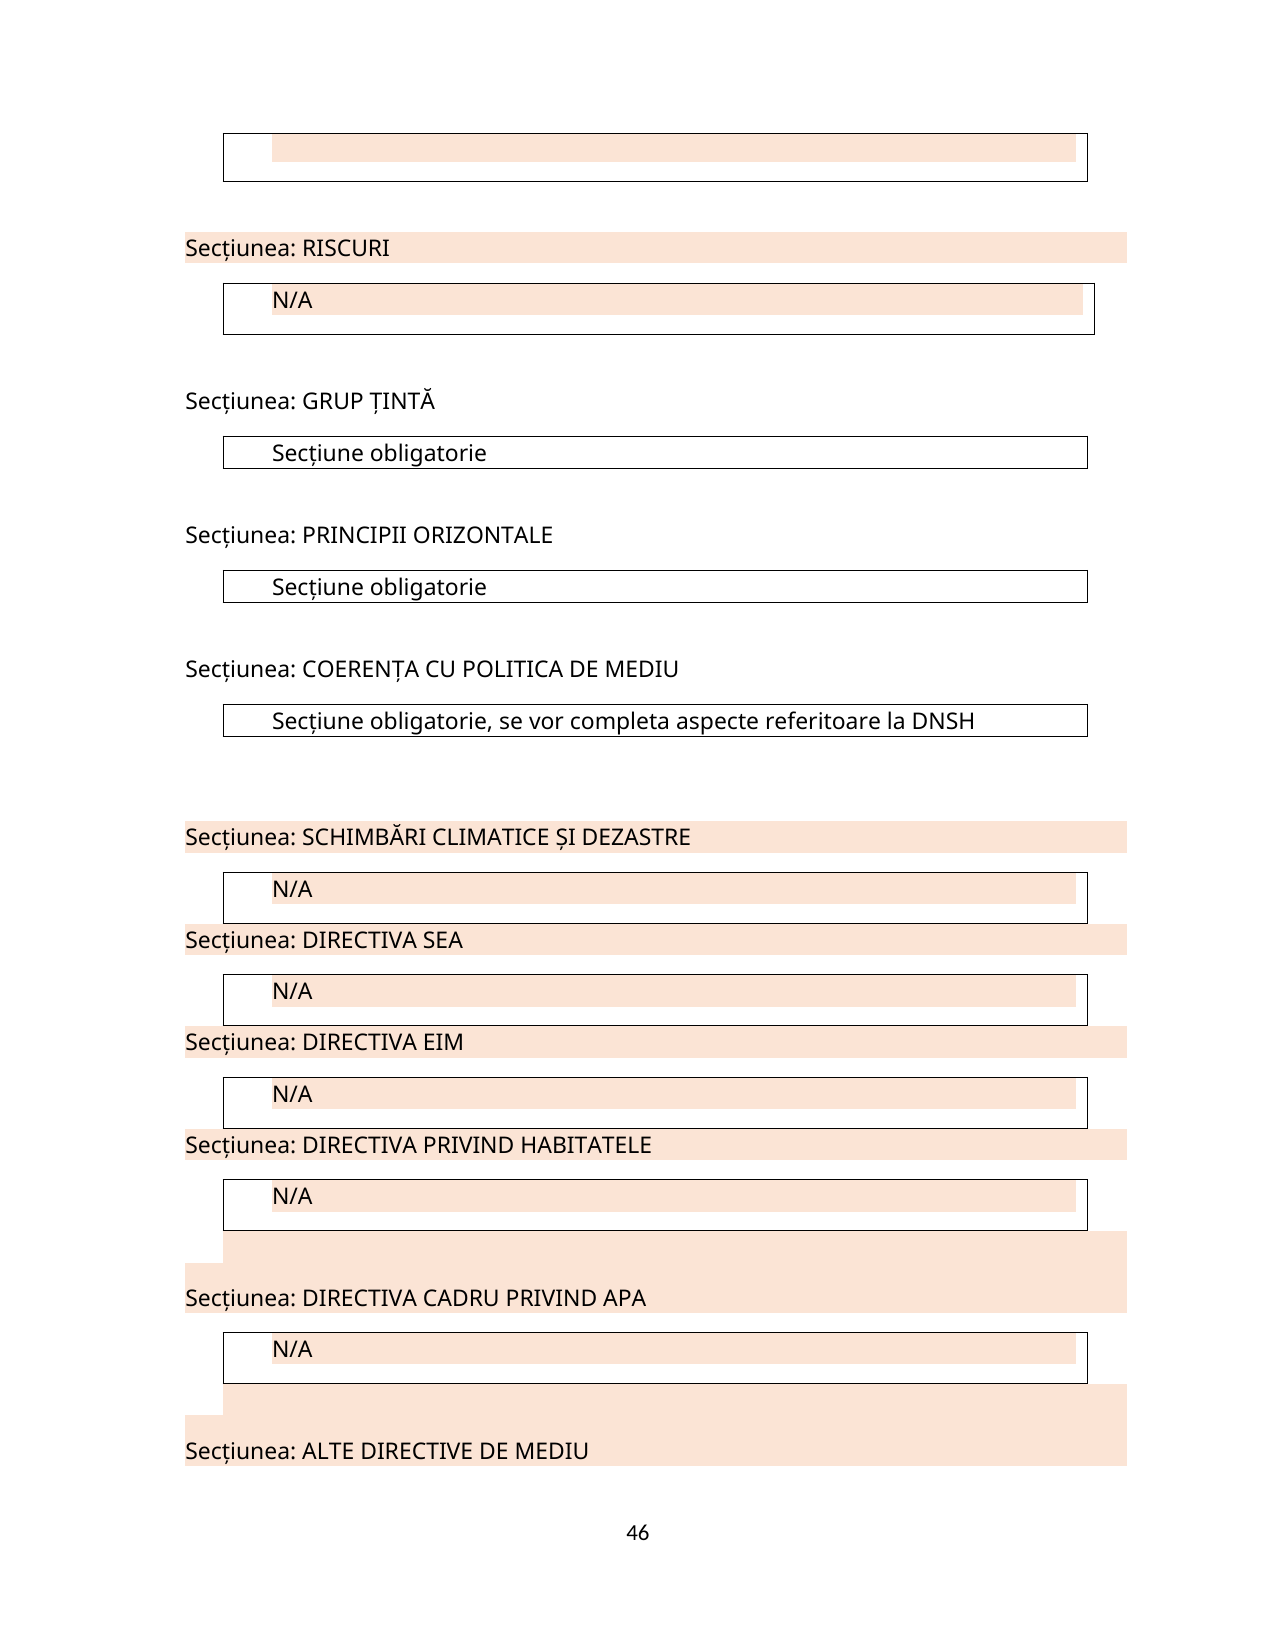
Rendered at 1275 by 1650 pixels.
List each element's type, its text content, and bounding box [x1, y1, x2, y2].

table_header Secțiune obligatorie [224, 571, 1087, 602]
table_header N/A [224, 975, 1087, 1025]
table_header N/A [224, 284, 1094, 334]
table_header N/A [224, 1180, 1087, 1230]
text Secțiunea: RISCURI [185, 232, 1127, 263]
text Secțiunea: PRINCIPII ORIZONTALE [185, 519, 1127, 551]
text Secțiunea: COERENȚA CU POLITICA DE MEDIU [185, 653, 1127, 685]
table_header N/A [224, 1078, 1087, 1128]
text Secțiunea: DIRECTIVA EIM [185, 1026, 1127, 1058]
text Secțiunea: GRUP ȚINTĂ [185, 385, 1127, 416]
table_header N/A [224, 134, 1087, 181]
text Secțiunea: DIRECTIVA CADRU PRIVIND APA [185, 1282, 1127, 1313]
table_header N/A [224, 873, 1087, 923]
text Secțiunea: DIRECTIVA SEA [185, 924, 1127, 955]
table_header N/A [224, 1333, 1087, 1383]
text Secțiunea: SCHIMBĂRI CLIMATICE ȘI DEZASTRE [185, 821, 1127, 853]
table_header Secțiune obligatorie [224, 437, 1087, 468]
text Secțiunea: DIRECTIVA PRIVIND HABITATELE [185, 1129, 1127, 1160]
text Secțiunea: ALTE DIRECTIVE DE MEDIU [185, 1435, 1127, 1466]
table_header Secțiune obligatorie, se vor completa aspecte referitoare la DNSH [224, 705, 1087, 736]
